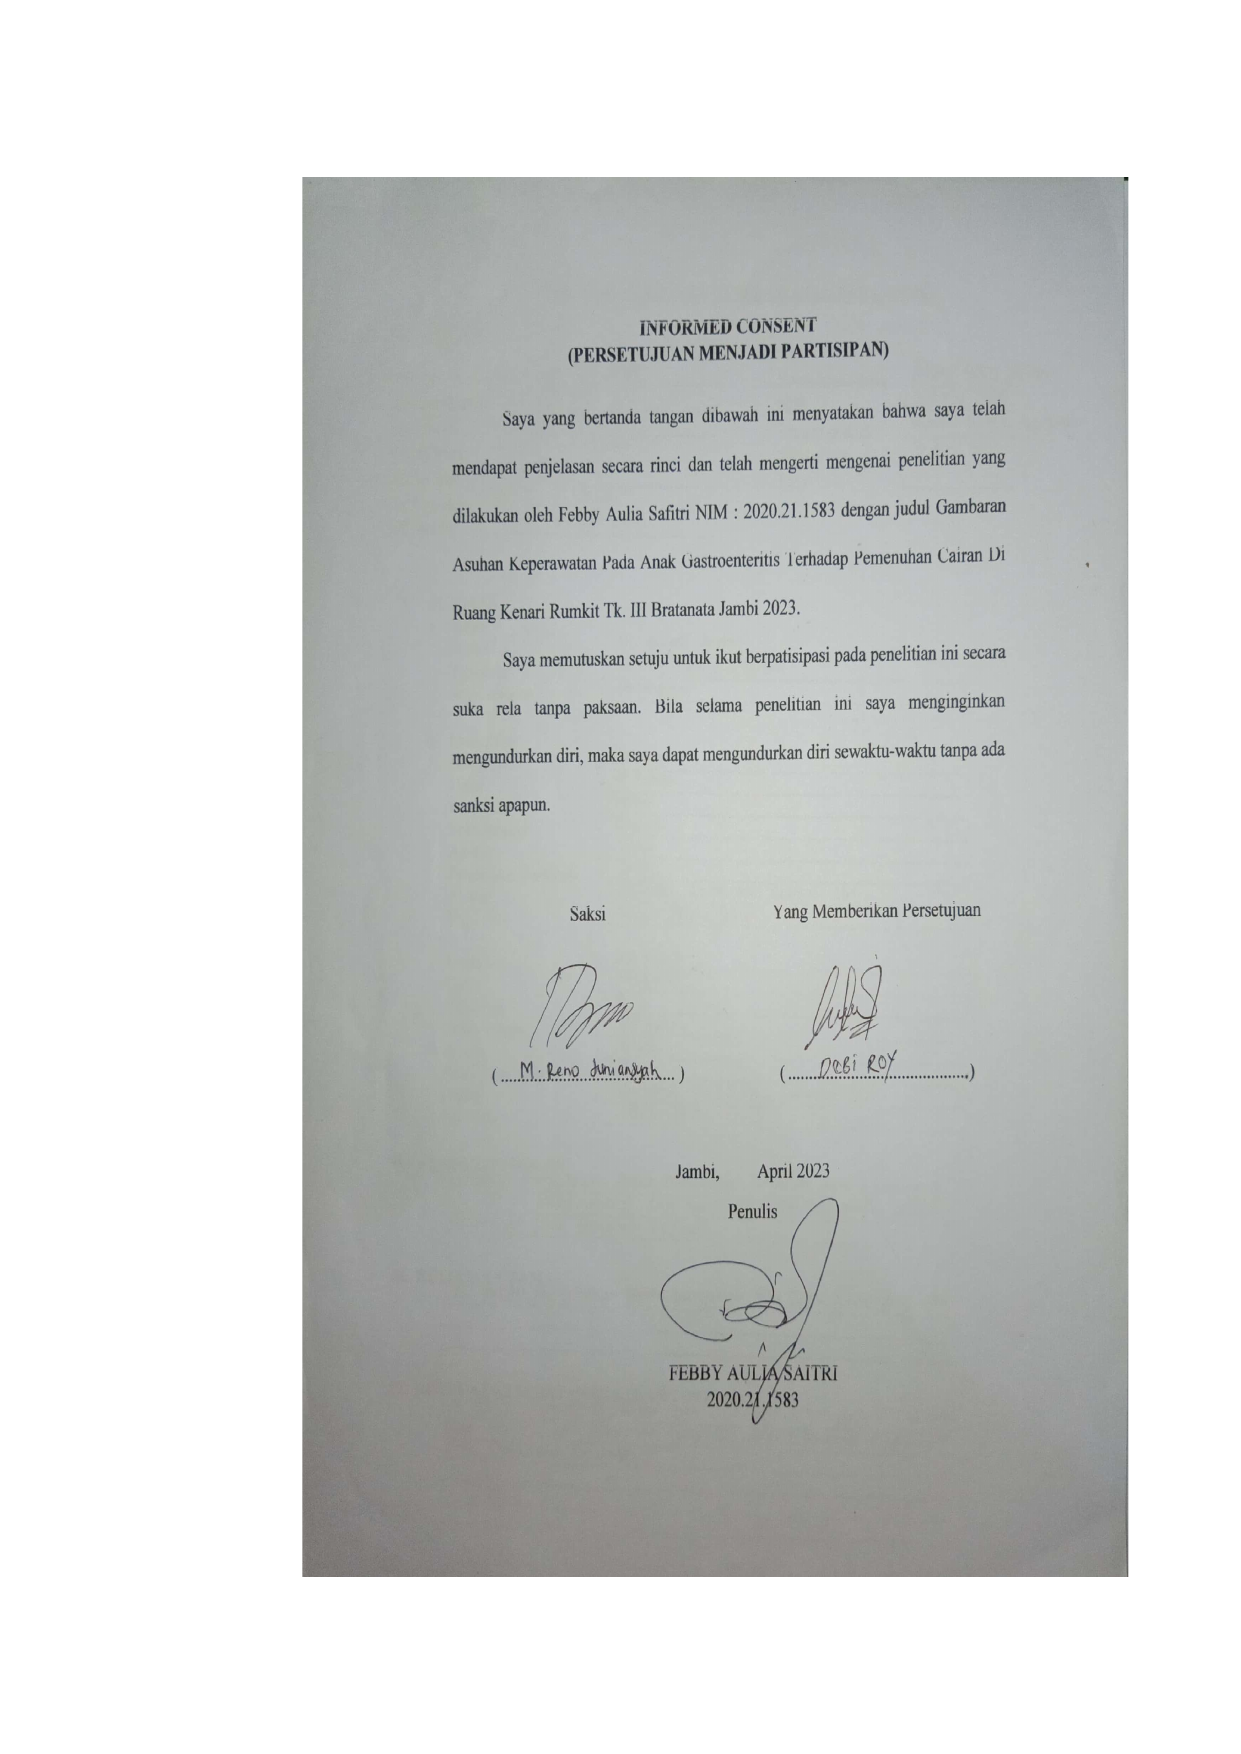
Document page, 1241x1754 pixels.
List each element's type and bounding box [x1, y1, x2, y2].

picture [302, 177, 1129, 1577]
